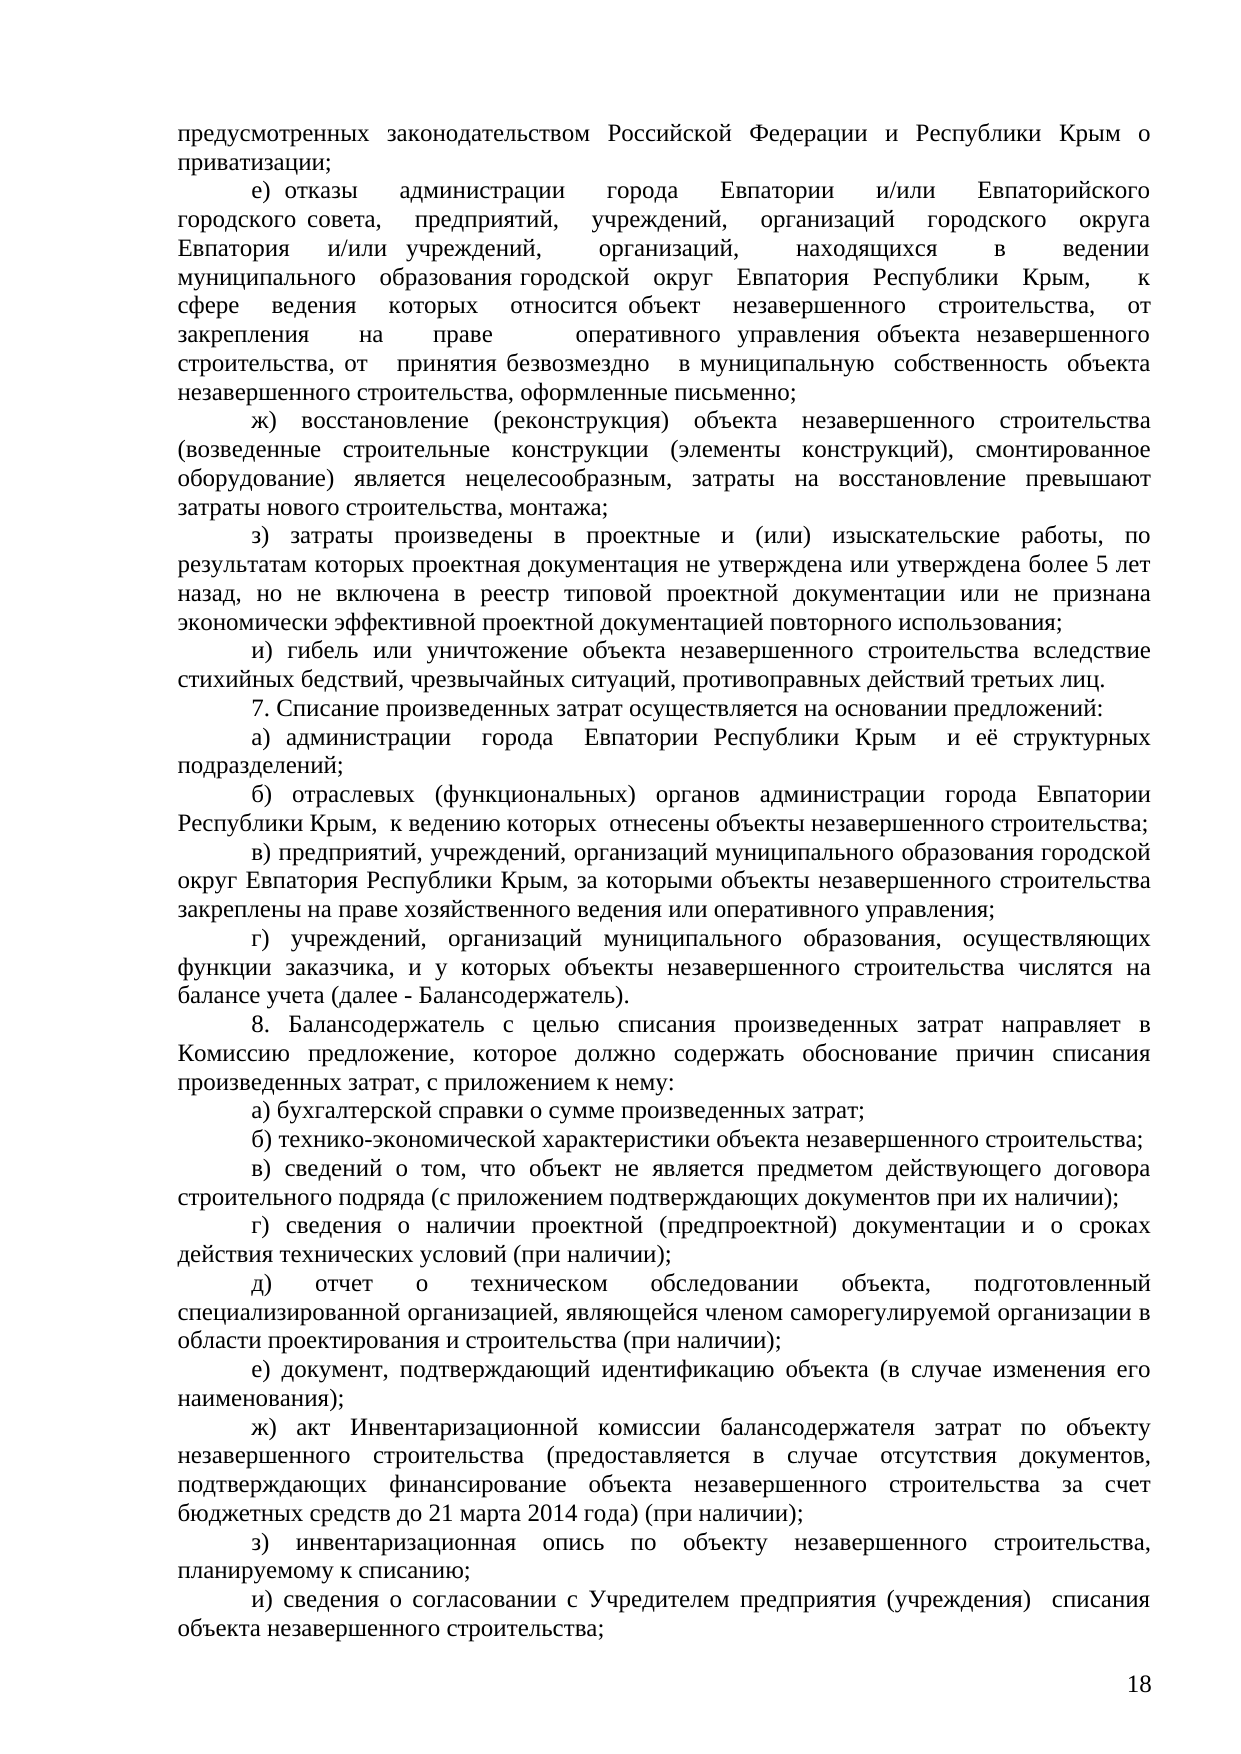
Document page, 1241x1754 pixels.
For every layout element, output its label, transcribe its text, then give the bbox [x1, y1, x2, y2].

text ж) акт Инвентаризационной комиссии балансодержателя затрат по объекту незавершенного строительства (предоставляется в случае отсутствия документов, подтверждающих финансирование объекта незавершенного строительства за счет бюджетных средств до 21 марта 2014 года) (при наличии); [177, 1412, 1152, 1527]
text б) отраслевых (функциональных) органов администрации города Евпатории Республики Крым, к ведению которых отнесены объекты незавершенного строительства; [177, 779, 1152, 837]
text в) сведений о том, что объект не является предметом действующего договора строительного подряда (с приложением подтверждающих документов при их наличии); [177, 1153, 1152, 1211]
text з) затраты произведены в проектные и (или) изыскательские работы, по результатам которых проектная документация не утверждена или утверждена более 5 лет назад, но не включена в реестр типовой проектной документации или не признана экономически эффективной проектной документацией повторного использования; [177, 521, 1152, 636]
text 7. Списание произведенных затрат осуществляется на основании предложений: [177, 693, 1152, 722]
text ж) восстановление (реконструкция) объекта незавершенного строительства (возведенные строительные конструкции (элементы конструкций), смонтированное оборудование) является нецелесообразным, затраты на восстановление превышают затраты нового строительства, монтажа; [177, 406, 1152, 521]
text г) учреждений, организаций муниципального образования, осуществляющих функции заказчика, и у которых объекты незавершенного строительства числятся на балансе учета (далее - Балансодержатель). [177, 923, 1152, 1009]
text б) технико-экономической характеристики объекта незавершенного строительства; [177, 1124, 1152, 1153]
text и) гибель или уничтожение объекта незавершенного строительства вследствие стихийных бедствий, чрезвычайных ситуаций, противоправных действий третьих лиц. [177, 636, 1152, 693]
text д) отчет о техническом обследовании объекта, подготовленный специализированной организацией, являющейся членом саморегулируемой организации в области проектирования и строительства (при наличии); [177, 1268, 1152, 1354]
text е) отказы администрации города Евпатории и/или Евпаторийского городского совета, предприятий, учреждений, организаций городского округа Евпатория и/или учреждений, организаций, находящихся в ведении муниципального образования городской округ Евпатория Республики Крым, к сфере ведения которых относится объект незавершенного строительства, от закрепления на праве оперативного управления объекта незавершенного строительства, от принятия безвозмездно в муниципальную собственность объекта незавершенного строительства, оформленные письменно; [177, 176, 1152, 406]
text з) инвентаризационная опись по объекту незавершенного строительства, планируемому к списанию; [177, 1527, 1152, 1584]
text е) документ, подтверждающий идентификацию объекта (в случае изменения его наименования); [177, 1354, 1152, 1412]
text 8. Балансодержатель с целью списания произведенных затрат направляет в Комиссию предложение, которое должно содержать обоснование причин списания произведенных затрат, с приложением к нему: [177, 1009, 1152, 1096]
text а) администрации города Евпатории Республики Крым и её структурных подразделений; [177, 722, 1152, 779]
text и) сведения о согласовании с Учредителем предприятия (учреждения) списания объекта незавершенного строительства; [177, 1584, 1152, 1642]
text г) сведения о наличии проектной (предпроектной) документации и о сроках действия технических условий (при наличии); [177, 1211, 1152, 1268]
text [177, 118, 1152, 176]
text а) бухгалтерской справки о сумме произведенных затрат; [177, 1096, 1152, 1124]
text в) предприятий, учреждений, организаций муниципального образования городской округ Евпатория Республики Крым, за которыми объекты незавершенного строительства закреплены на праве хозяйственного ведения или оперативного управления; [177, 837, 1152, 923]
